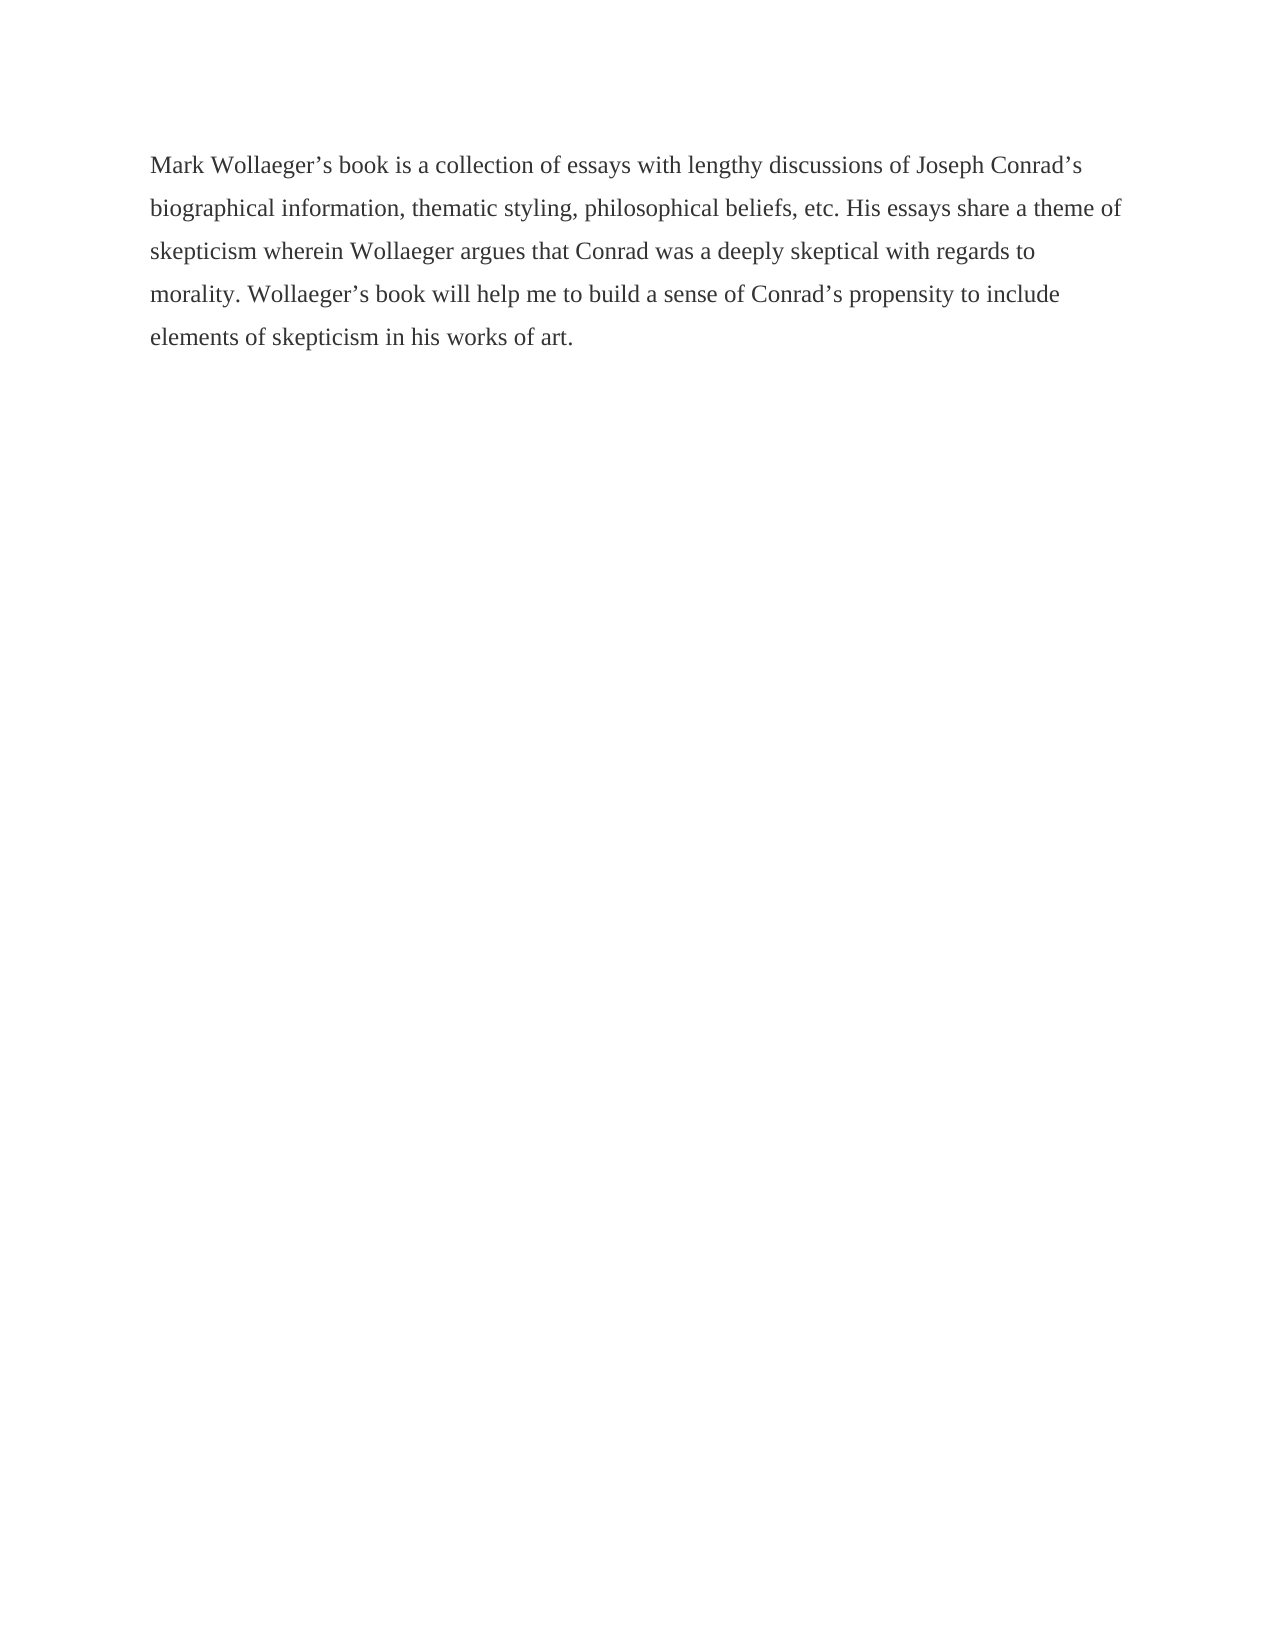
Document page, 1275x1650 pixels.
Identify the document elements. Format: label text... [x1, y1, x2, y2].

text Mark Wollaeger’s book is a collection of essays with lengthy discussions of Joseph Conrad’s biographical information, thematic styling, philosophical beliefs, etc. His essays share a theme of skepticism wherein Wollaeger argues that Conrad was a deeply skeptical with regards to morality. Wollaeger’s book will help me to build a sense of Conrad’s propensity to include elements of skepticism in his works of art. [150, 150, 1125, 351]
